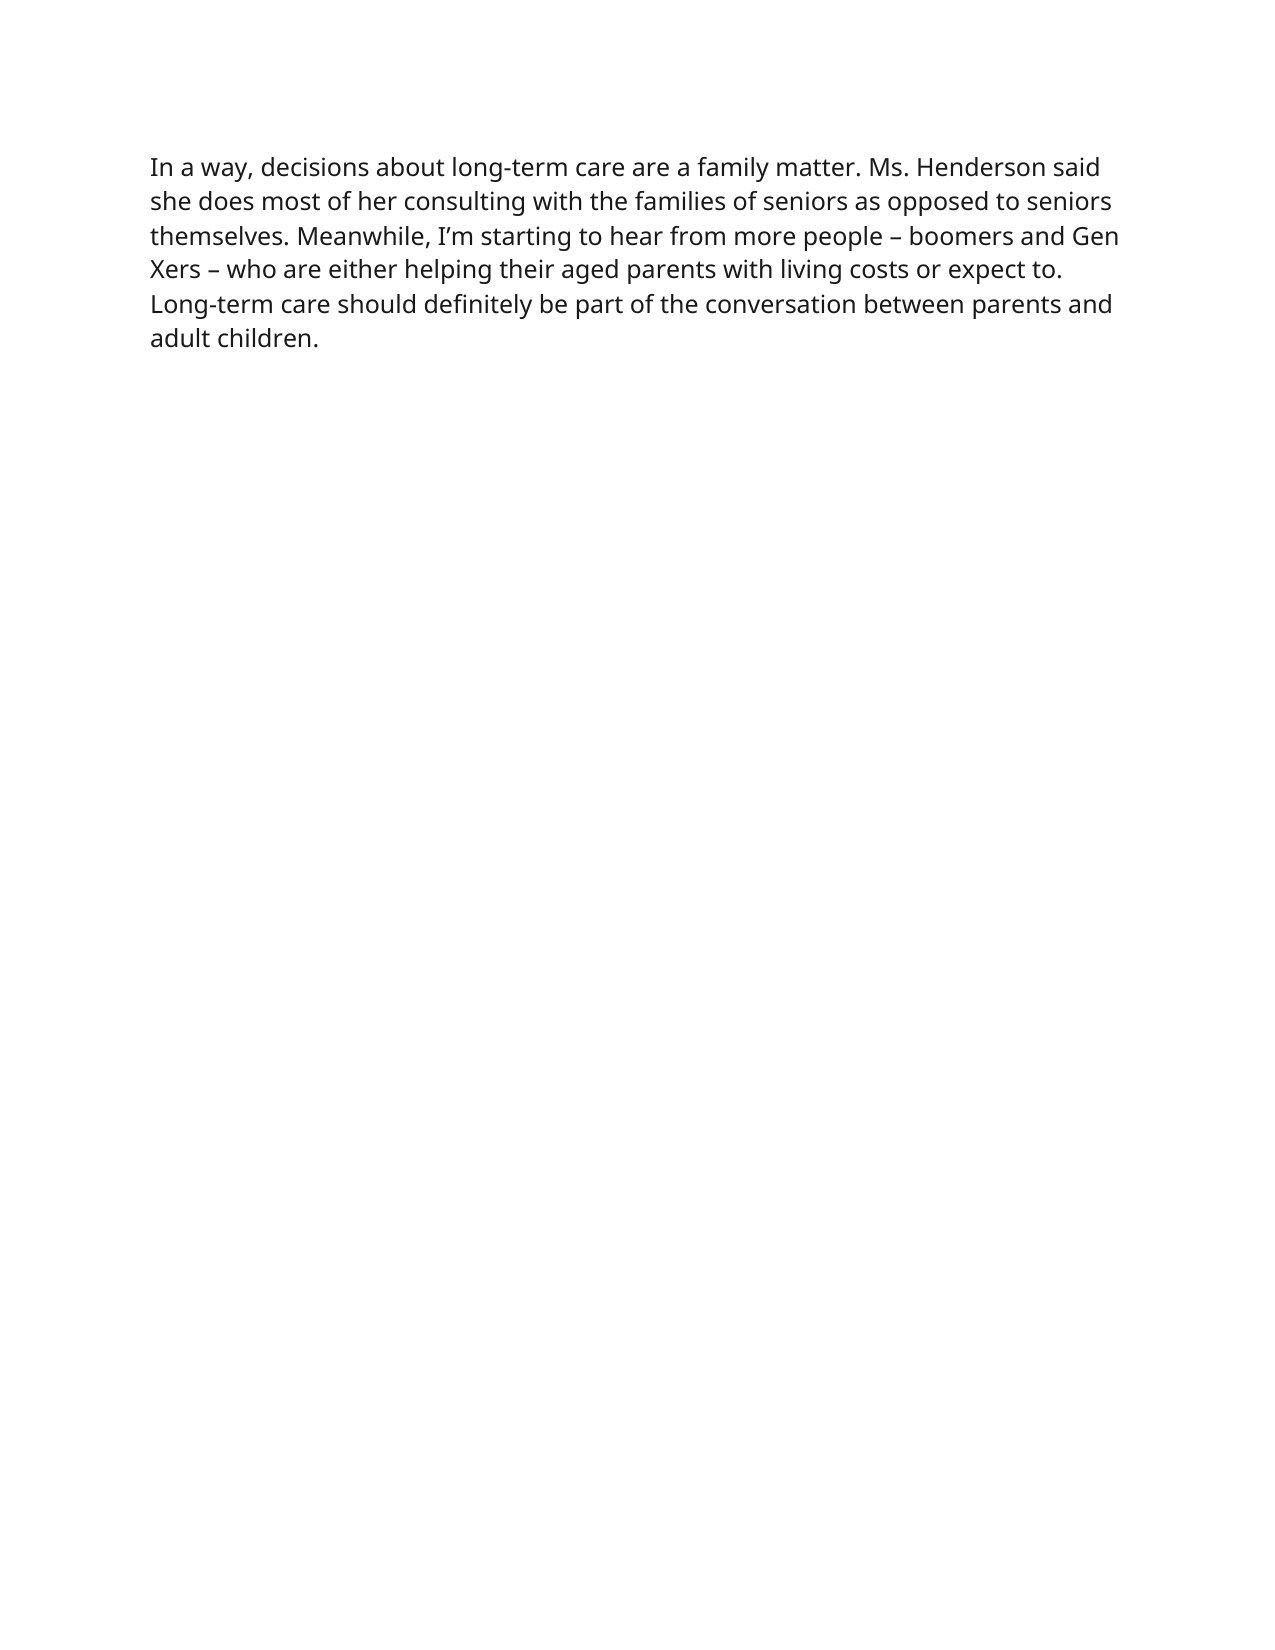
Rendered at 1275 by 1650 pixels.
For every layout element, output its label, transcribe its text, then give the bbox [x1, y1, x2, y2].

text In a way, decisions about long-term care are a family matter. Ms. Henderson said she does most of her consulting with the families of seniors as opposed to seniors themselves. Meanwhile, I’m starting to hear from more people – boomers and Gen Xers – who are either helping their aged parents with living costs or expect to. Long-term care should definitely be part of the conversation between parents and adult children. [150, 150, 1125, 354]
